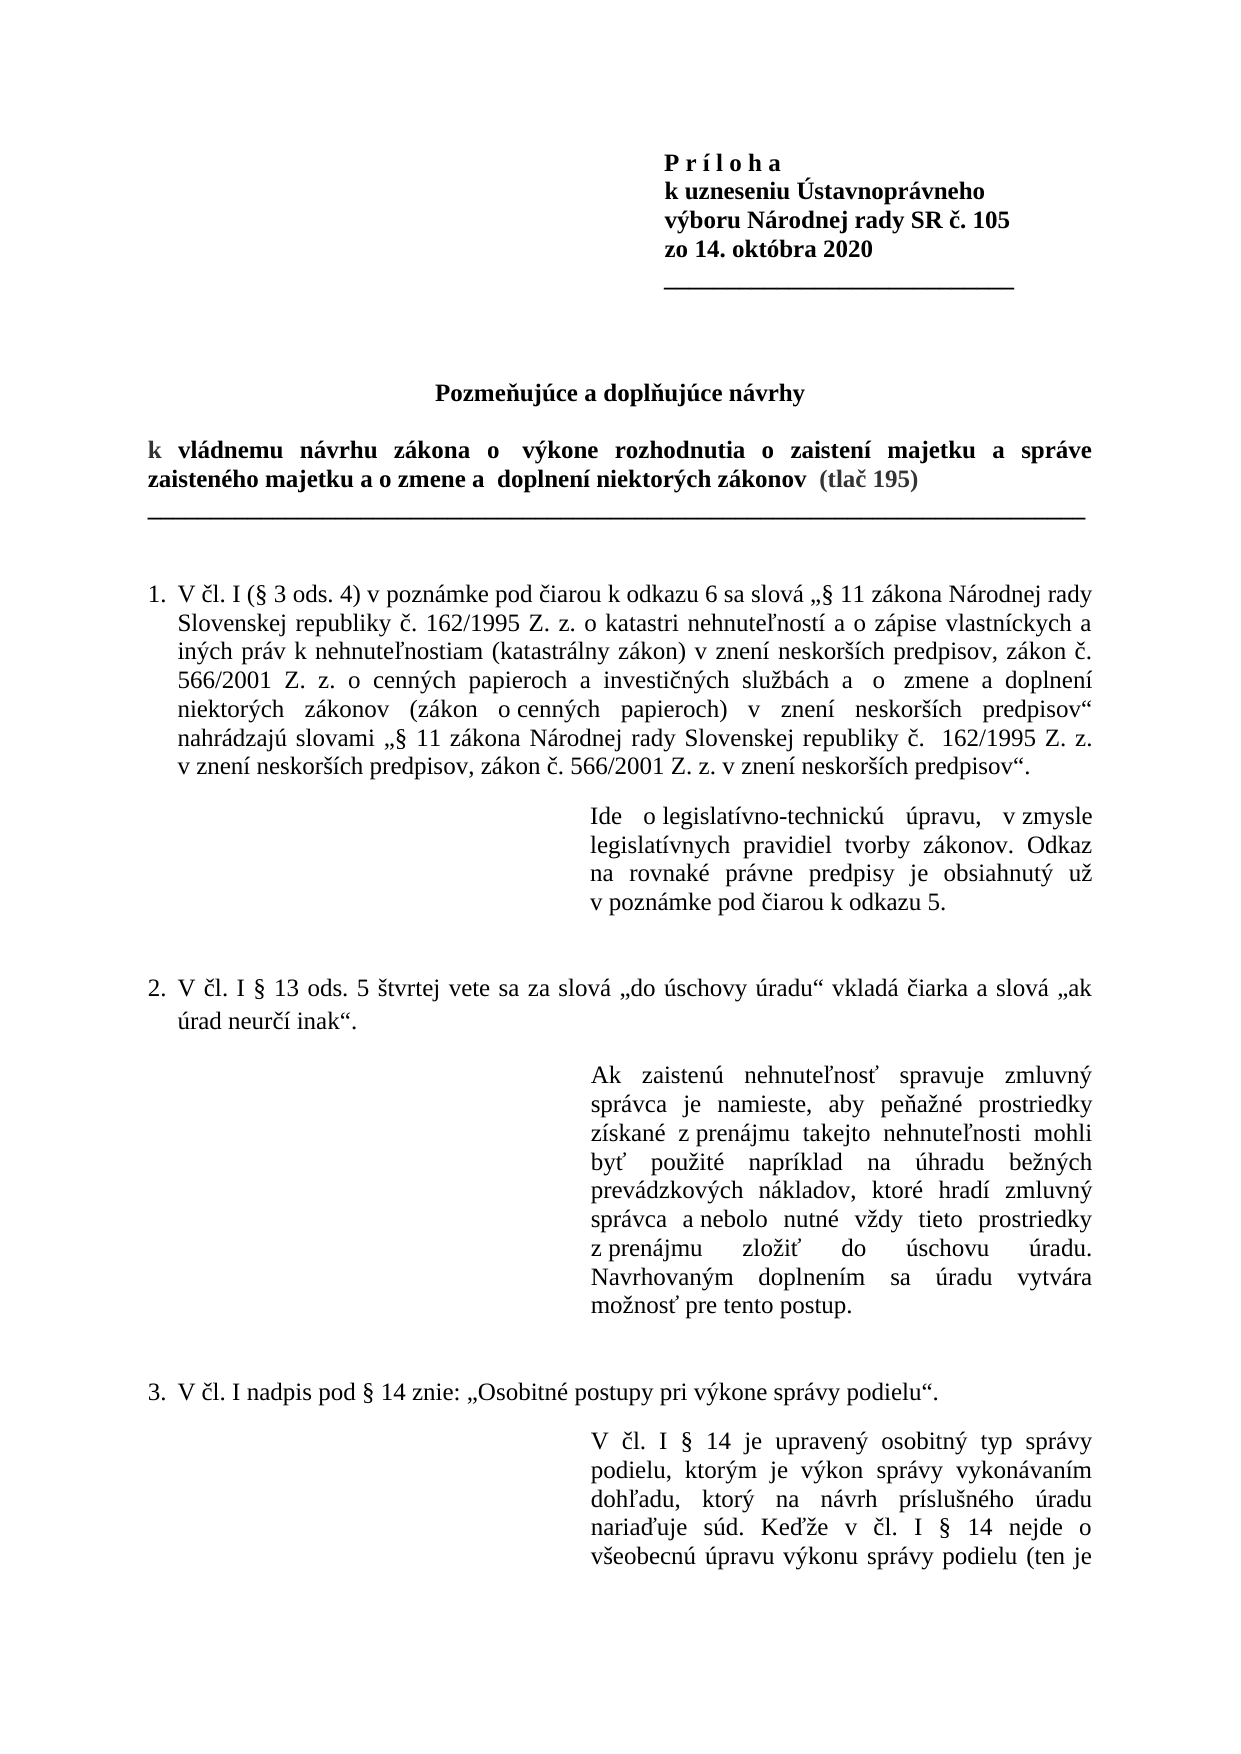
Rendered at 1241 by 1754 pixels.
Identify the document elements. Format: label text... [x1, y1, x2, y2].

text k uzneseniu Ústavnoprávneho [591, 176, 1093, 205]
text k vládnemu návrhu zákona o výkone rozhodnutia o zaistení majetku a správe zaisteného majetku a o zmene a doplnení niektorých zákonov (tlač 195) [148, 435, 1093, 493]
text Ide o legislatívno-technickú úpravu, v zmysle legislatívnych pravidiel tvorby zákonov. Odkaz na rovnaké právne predpisy je obsiahnutý už v poznámke pod čiarou k odkazu 5. [590, 801, 1093, 916]
list V čl. I nadpis pod § 14 znie: „Osobitné postupy pri výkone správy podielu“. [148, 1377, 1093, 1405]
text Ak zaistenú nehnuteľnosť spravuje zmluvný správca je namieste, aby peňažné prostriedky získané z prenájmu takejto nehnuteľnosti mohli byť použité napríklad na úhradu bežných prevádzkových nákladov, ktoré hradí zmluvný správca a nebolo nutné vždy tieto prostriedky z prenájmu zložiť do úschovu úradu. Navrhovaným doplnením sa úradu vytvára možnosť pre tento postup. [148, 1060, 1093, 1319]
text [148, 1426, 1093, 1570]
text výboru Národnej rady SR č. 105 [591, 205, 1093, 234]
list V čl. I (§ 3 ods. 4) v poznámke pod čiarou k odkazu 6 sa slová „§ 11 zákona Národnej rady Slovenskej republiky č. 162/1995 Z. z. o katastri nehnuteľností a o zápise vlastníckych a iných práv k nehnuteľnostiam (katastrálny zákon) v znení neskorších predpisov, zákon č. 566/2001 Z. z. o cenných papieroch a investičných službách a o zmene a doplnení niektorých zákonov (zákon o cenných papieroch) v znení neskorších predpisov“ nahrádzajú slovami „§ 11 zákona Národnej rady Slovenskej republiky č. 162/1995 Z. z. v znení neskorších predpisov, zákon č. 566/2001 Z. z. v znení neskorších predpisov“. [148, 579, 1093, 780]
subtitle P r í l o h a [590, 148, 1093, 176]
text ___________________________________________________________________________ [148, 493, 1093, 521]
text Pozmeňujúce a doplňujúce návrhy [148, 378, 1093, 406]
text zo 14. októbra 2020 [591, 234, 1093, 263]
list V čl. I § 13 ods. 5 štvrtej vete sa za slová „do úschovy úradu“ vkladá čiarka a slová „ak úrad neurčí inak“. [148, 973, 1093, 1035]
text ____________________________ [591, 263, 1093, 291]
